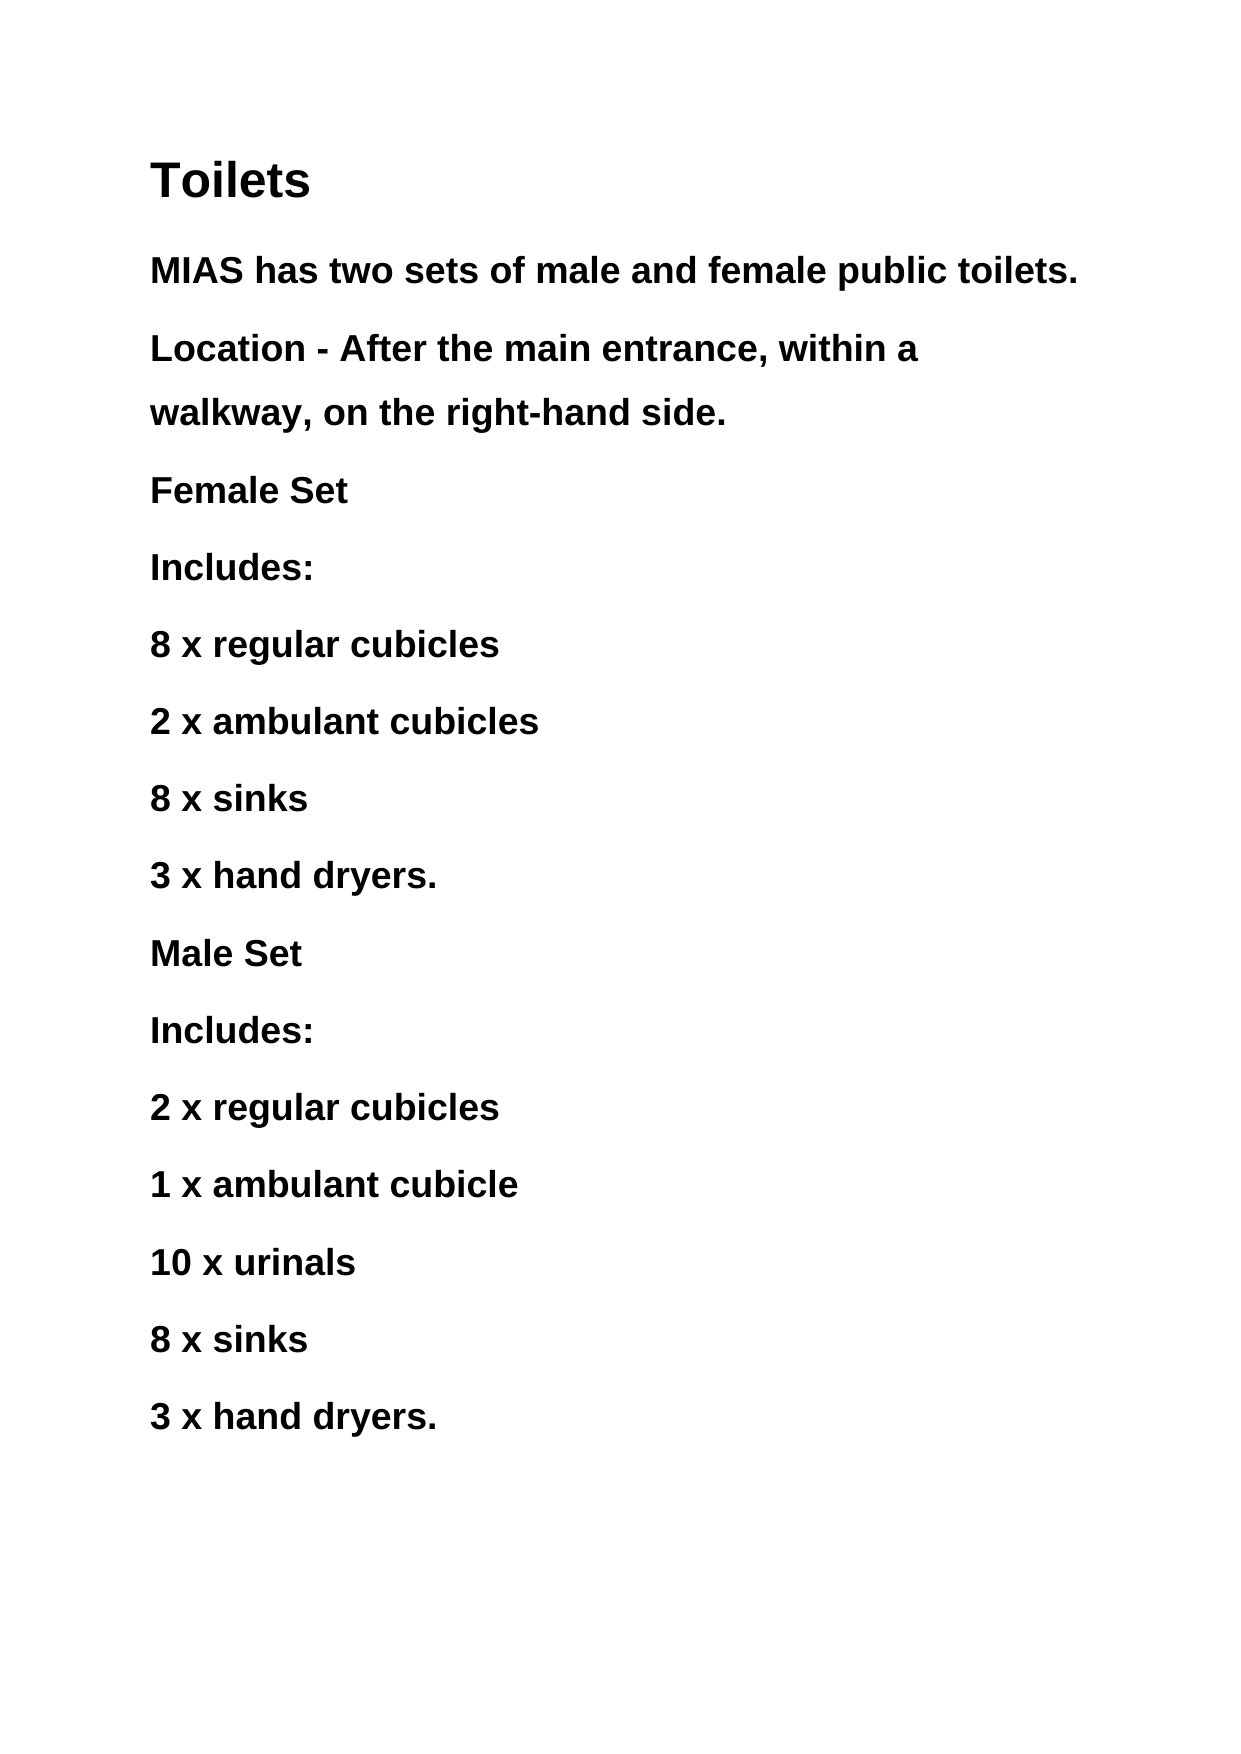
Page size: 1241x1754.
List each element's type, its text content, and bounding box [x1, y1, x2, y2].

text 1 x ambulant cubicle [150, 1162, 1090, 1206]
text 3 x hand dryers. [150, 1394, 1090, 1437]
text 8 x sinks [150, 777, 1090, 820]
text Female Set [150, 468, 1090, 511]
text Includes: [150, 545, 1090, 588]
text 3 x hand dryers. [150, 854, 1090, 897]
subtitle Toilets [150, 150, 1090, 207]
text 8 x sinks [150, 1317, 1090, 1360]
text Includes: [150, 1008, 1090, 1051]
text 8 x regular cubicles [150, 622, 1090, 665]
text 2 x regular cubicles [150, 1085, 1090, 1128]
text MIAS has two sets of male and female public toilets. [150, 249, 1090, 292]
text 10 x urinals [150, 1240, 1090, 1283]
text Location - After the main entrance, within a walkway, on the right-hand side. [150, 326, 1090, 434]
text Male Set [150, 931, 1090, 974]
text 2 x ambulant cubicles [150, 699, 1090, 742]
